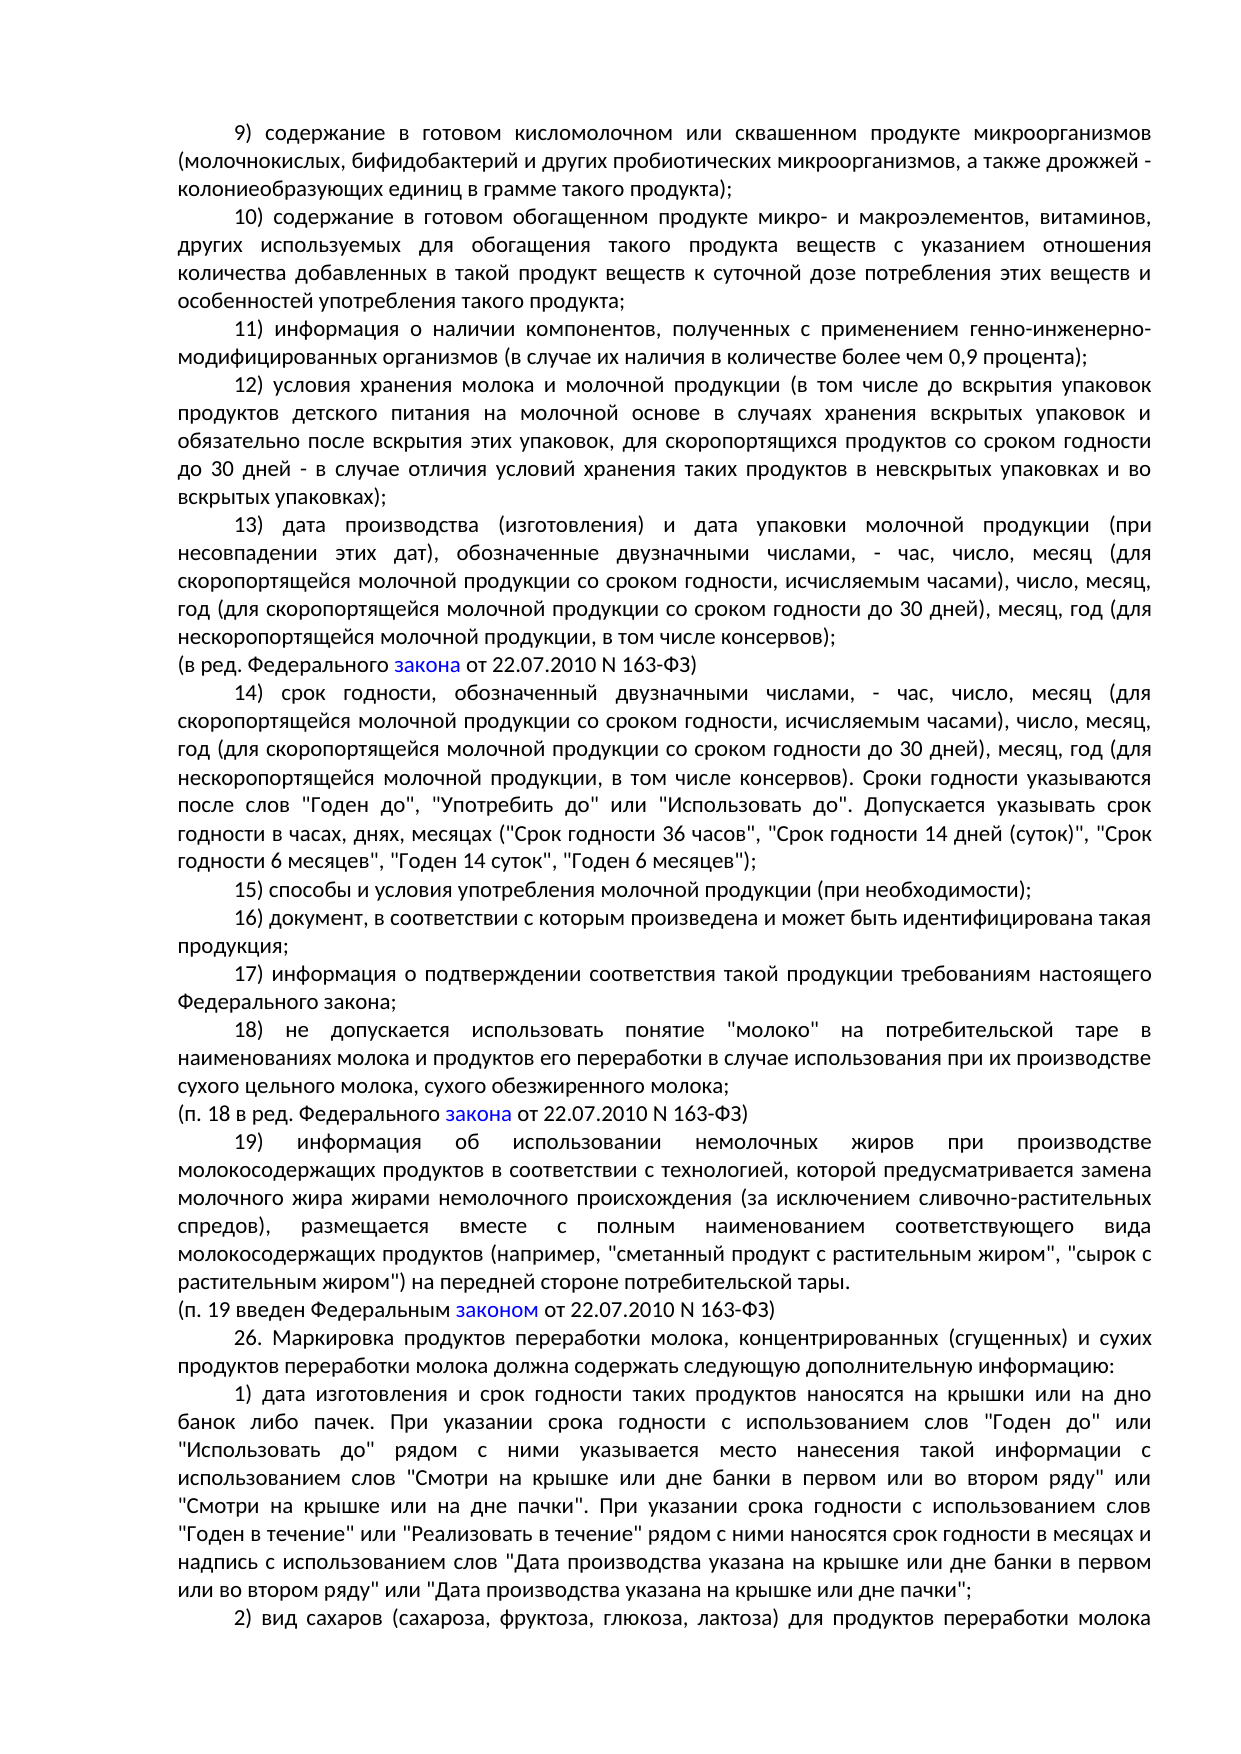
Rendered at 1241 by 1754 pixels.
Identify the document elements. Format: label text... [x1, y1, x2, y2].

text 12) условия хранения молока и молочной продукции (в том числе до вскрытия упаковок продуктов детского питания на молочной основе в случаях хранения вскрытых упаковок и обязательно после вскрытия этих упаковок, для скоропортящихся продуктов со сроком годности до 30 дней - в случае отличия условий хранения таких продуктов в невскрытых упаковках и во вскрытых упаковках); [177, 370, 1152, 510]
text 26. Маркировка продуктов переработки молока, концентрированных (сгущенных) и сухих продуктов переработки молока должна содержать следующую дополнительную информацию: [177, 1323, 1152, 1379]
text 16) документ, в соответствии с которым произведена и может быть идентифицирована такая продукция; [177, 903, 1152, 959]
text 18) не допускается использовать понятие "молоко" на потребительской таре в наименованиях молока и продуктов его переработки в случае использования при их производстве сухого цельного молока, сухого обезжиренного молока; [177, 1015, 1152, 1099]
text 1) дата изготовления и срок годности таких продуктов наносятся на крышки или на дно банок либо пачек. При указании срока годности с использованием слов "Годен до" или "Использовать до" рядом с ними указывается место нанесения такой информации с использованием слов "Смотри на крышке или дне банки в первом или во втором ряду" или "Смотри на крышке или на дне пачки". При указании срока годности с использованием слов "Годен в течение" или "Реализовать в течение" рядом с ними наносятся срок годности в месяцах и надпись с использованием слов "Дата производства указана на крышке или дне банки в первом или во втором ряду" или "Дата производства указана на крышке или дне пачки"; [177, 1379, 1152, 1603]
text 13) дата производства (изготовления) и дата упаковки молочной продукции (при несовпадении этих дат), обозначенные двузначными числами, - час, число, месяц (для скоропортящейся молочной продукции со сроком годности, исчисляемым часами), число, месяц, год (для скоропортящейся молочной продукции со сроком годности до 30 дней), месяц, год (для нескоропортящейся молочной продукции, в том числе консервов); [177, 510, 1152, 651]
text 19) информация об использовании немолочных жиров при производстве молокосодержащих продуктов в соответствии с технологией, которой предусматривается замена молочного жира жирами немолочного происхождения (за исключением сливочно-растительных спредов), размещается вместе с полным наименованием соответствующего вида молокосодержащих продуктов (например, "сметанный продукт с растительным жиром", "сырок с растительным жиром") на передней стороне потребительской тары. [177, 1127, 1152, 1295]
text 9) содержание в готовом кисломолочном или сквашенном продукте микроорганизмов (молочнокислых, бифидобактерий и других пробиотических микроорганизмов, а также дрожжей - колониеобразующих единиц в грамме такого продукта); [177, 118, 1152, 202]
text (в ред. Федерального закона от 22.07.2010 N 163-ФЗ) [177, 651, 1152, 678]
text 15) способы и условия употребления молочной продукции (при необходимости); [177, 875, 1152, 903]
text 17) информация о подтверждении соответствия такой продукции требованиям настоящего Федерального закона; [177, 959, 1152, 1015]
text 10) содержание в готовом обогащенном продукте микро- и макроэлементов, витаминов, других используемых для обогащения такого продукта веществ с указанием отношения количества добавленных в такой продукт веществ к суточной дозе потребления этих веществ и особенностей употребления такого продукта; [177, 202, 1152, 314]
text 14) срок годности, обозначенный двузначными числами, - час, число, месяц (для скоропортящейся молочной продукции со сроком годности, исчисляемым часами), число, месяц, год (для скоропортящейся молочной продукции со сроком годности до 30 дней), месяц, год (для нескоропортящейся молочной продукции, в том числе консервов). Сроки годности указываются после слов "Годен до", "Употребить до" или "Использовать до". Допускается указывать срок годности в часах, днях, месяцах ("Срок годности 36 часов", "Срок годности 14 дней (суток)", "Срок годности 6 месяцев", "Годен 14 суток", "Годен 6 месяцев"); [177, 678, 1152, 875]
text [177, 1603, 1152, 1631]
text (п. 19 введен Федеральным законом от 22.07.2010 N 163-ФЗ) [177, 1295, 1152, 1323]
text (п. 18 в ред. Федерального закона от 22.07.2010 N 163-ФЗ) [177, 1099, 1152, 1127]
text 11) информация о наличии компонентов, полученных с применением генно-инженерно-модифицированных организмов (в случае их наличия в количестве более чем 0,9 процента); [177, 314, 1152, 370]
